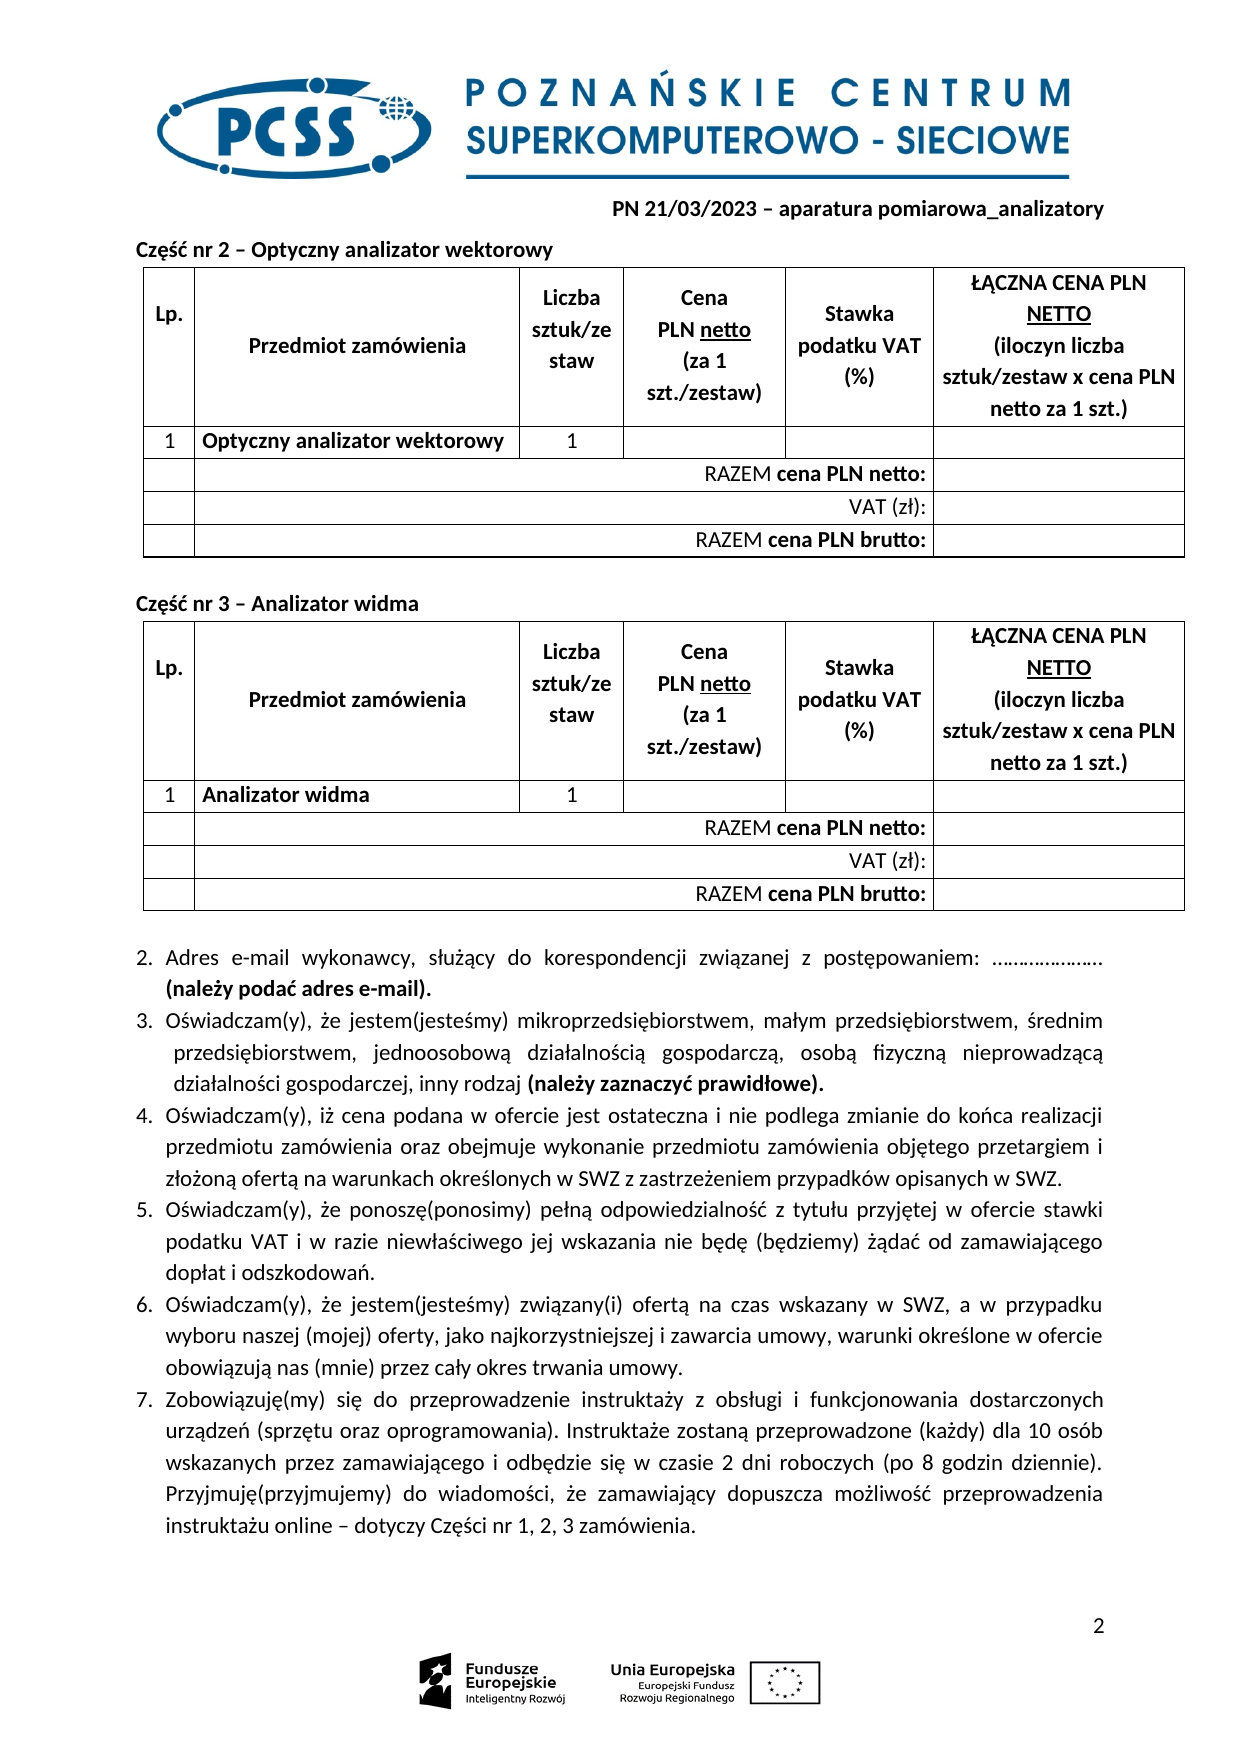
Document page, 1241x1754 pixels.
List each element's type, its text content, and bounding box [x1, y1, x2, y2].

table_cell 1 [144, 781, 194, 812]
table_cell RAZEM cena PLN netto: [195, 459, 933, 491]
table_header Przedmiot zamówienia [195, 622, 519, 779]
table_header ŁĄCZNA CENA PLN NETTO (iloczyn liczba sztuk/zestaw x cena PLN netto za 1 szt.) [934, 622, 1184, 779]
table_cell [934, 427, 1184, 458]
table_cell RAZEM cena PLN netto: [195, 813, 933, 845]
table_header Stawka podatku VAT (%) [786, 268, 933, 426]
table_cell [934, 813, 1184, 845]
table_header Lp. [144, 268, 194, 426]
table_cell [144, 459, 194, 491]
picture [404, 1638, 837, 1723]
table_header Liczba sztuk/zestaw [520, 622, 623, 779]
list Oświadczam(y), że jestem(jesteśmy) związany(i) ofertą na czas wskazany w SWZ, a w przypadku wyboru naszej (mojej) oferty, jako najkorzystniejszej i zawarcia umowy, warunki określone w ofercie obowiązują nas (mnie) przez cały okres trwania umowy. [136, 1290, 1104, 1381]
list Oświadczam(y), że ponoszę(ponosimy) pełną odpowiedzialność z tytułu przyjętej w ofercie stawki podatku VAT i w razie niewłaściwego jej wskazania nie będę (będziemy) żądać od zamawiającego dopłat i odszkodowań. [136, 1195, 1104, 1287]
list Oświadczam(y), iż cena podana w ofercie jest ostateczna i nie podlega zmianie do końca realizacji przedmiotu zamówienia oraz obejmuje wykonanie przedmiotu zamówienia objętego przetargiem i złożoną ofertą na warunkach określonych w SWZ z zastrzeżeniem przypadków opisanych w SWZ. [136, 1101, 1104, 1192]
list Oświadczam(y), że jestem(jesteśmy) mikroprzedsiębiorstwem, małym przedsiębiorstwem, średnim przedsiębiorstwem, jednoosobową działalnością gospodarczą, osobą fizyczną nieprowadzącą działalności gospodarczej, inny rodzaj (należy zaznaczyć prawidłowe). [136, 1006, 1104, 1097]
text Część nr 3 – Analizator widma [136, 589, 1104, 617]
table_header Przedmiot zamówienia [195, 268, 519, 426]
table_cell [934, 525, 1184, 556]
table_cell [144, 813, 194, 845]
table_header Cena PLN netto (za 1 szt./zestaw) [624, 622, 785, 779]
table_cell Optyczny analizator wektorowy [195, 427, 519, 458]
table_cell [786, 781, 933, 812]
table_cell 1 [144, 427, 194, 458]
table_cell [934, 492, 1184, 524]
table_cell 1 [520, 427, 623, 458]
table_header Liczba sztuk/zestaw [520, 268, 623, 426]
table_cell VAT (zł): [195, 846, 933, 878]
table_cell VAT (zł): [195, 492, 933, 524]
table_cell Analizator widma [195, 781, 519, 812]
text Część nr 2 – Optyczny analizator wektorowy [136, 235, 1104, 263]
table_cell [144, 492, 194, 524]
table_header ŁĄCZNA CENA PLN NETTO (iloczyn liczba sztuk/zestaw x cena PLN netto za 1 szt.) [934, 268, 1184, 426]
table_cell [144, 846, 194, 878]
table_cell RAZEM cena PLN brutto: [195, 879, 933, 910]
table_cell [624, 781, 785, 812]
table_cell 1 [520, 781, 623, 812]
table_cell [786, 427, 933, 458]
table_cell [144, 879, 194, 910]
table_cell [934, 846, 1184, 878]
table_header Stawka podatku VAT (%) [786, 622, 933, 779]
table_cell [934, 459, 1184, 491]
table_cell [144, 525, 194, 556]
list Adres e-mail wykonawcy, służący do korespondencji związanej z postępowaniem: ………………… (należy podać adres e-mail). [136, 943, 1104, 1002]
table_header Cena PLN netto (za 1 szt./zestaw) [624, 268, 785, 426]
table_cell [624, 427, 785, 458]
list Zobowiązuję(my) się do przeprowadzenie instruktaży z obsługi i funkcjonowania dostarczonych urządzeń (sprzętu oraz oprogramowania). Instruktaże zostaną przeprowadzone (każdy) dla 10 osób wskazanych przez zamawiającego i odbędzie się w czasie 2 dni roboczych (po 8 godzin dziennie). Przyjmuję(przyjmujemy) do wiadomości, że zamawiający dopuszcza możliwość przeprowadzenia instruktażu online – dotyczy Części nr 1, 2, 3 zamówienia. [136, 1385, 1104, 1539]
table_header Lp. [144, 622, 194, 779]
picture [49, 0, 1176, 179]
table_cell [934, 879, 1184, 910]
table_cell RAZEM cena PLN brutto: [195, 525, 933, 556]
table_cell [934, 781, 1184, 812]
